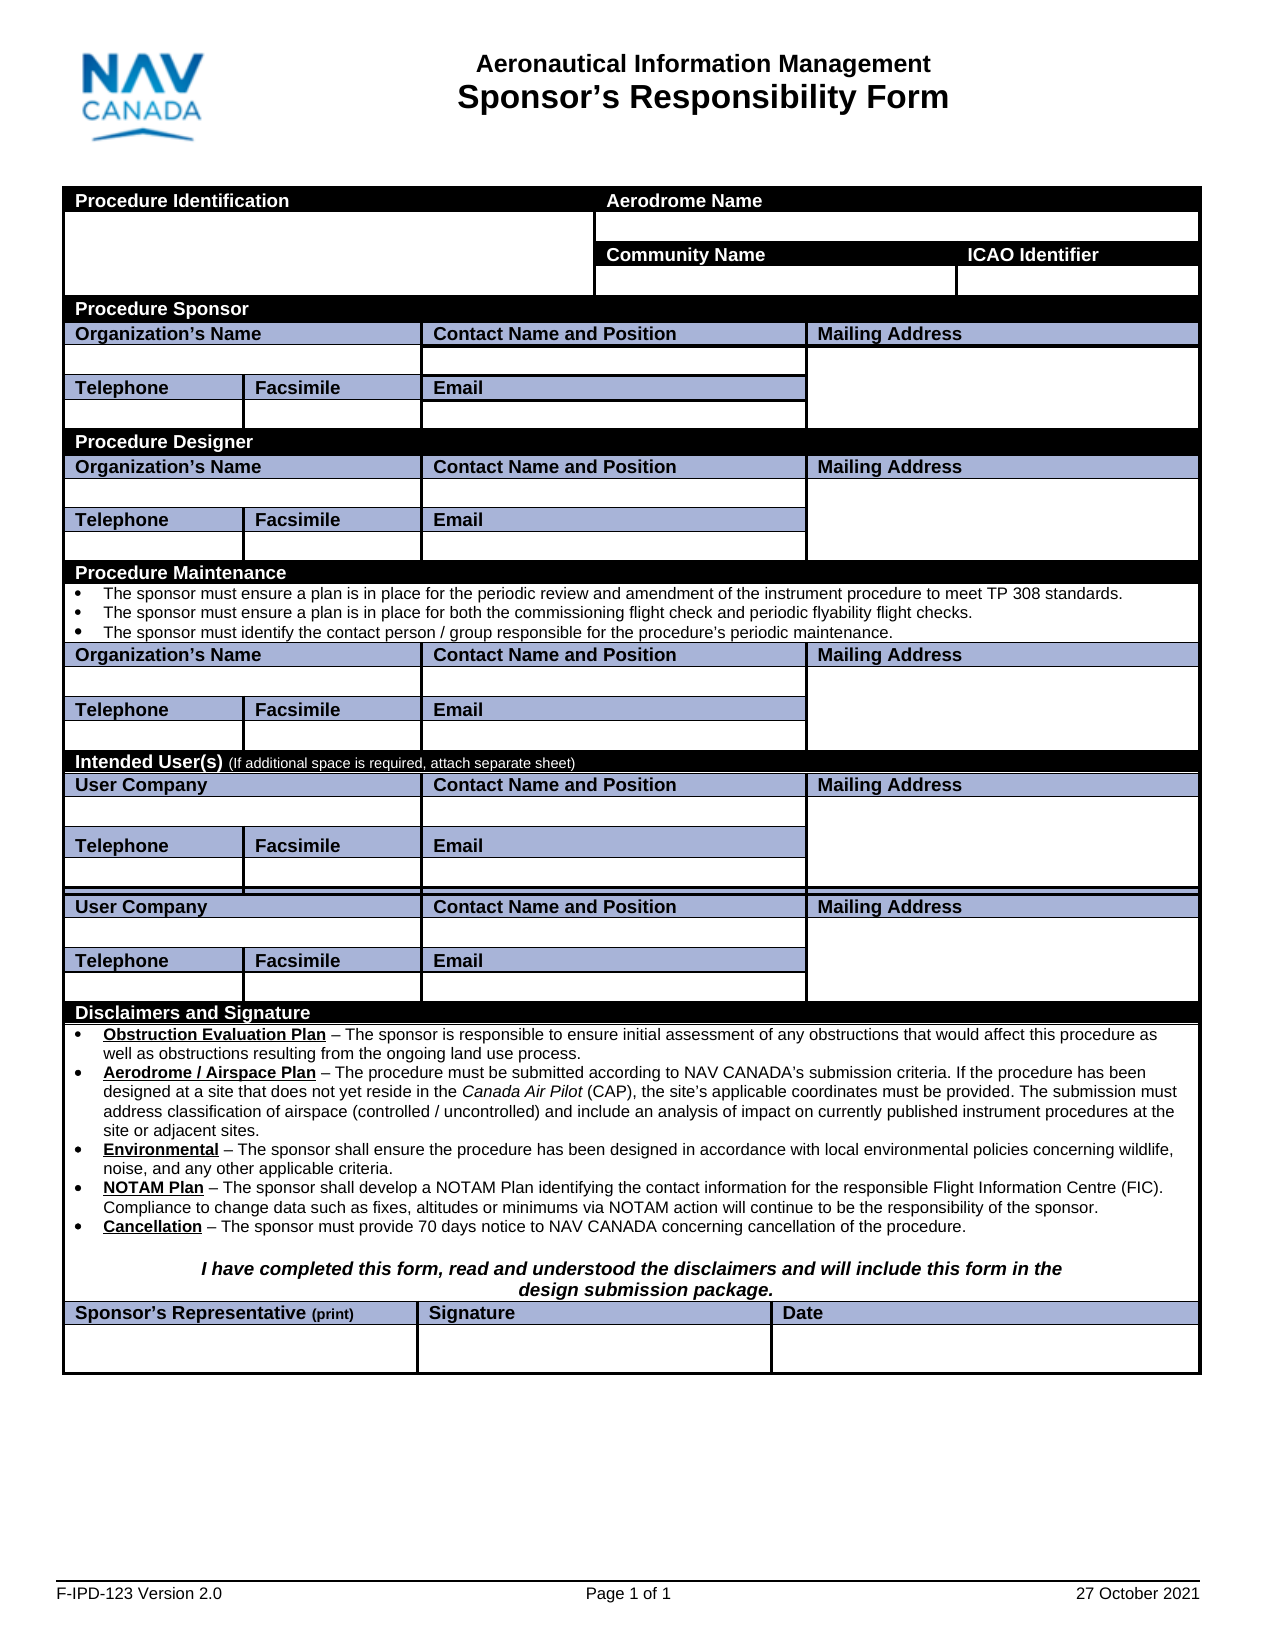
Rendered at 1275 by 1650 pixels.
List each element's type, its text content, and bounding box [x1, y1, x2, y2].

table_cell [423, 348, 805, 374]
table_cell [65, 918, 420, 947]
table_cell [245, 400, 420, 428]
table_cell Contact Name and Position [423, 456, 805, 478]
table_cell Date [773, 1302, 1198, 1324]
table_cell [65, 345, 420, 374]
table_cell [419, 1325, 770, 1372]
table_cell [423, 797, 805, 826]
table_cell Mailing Address [808, 456, 1198, 478]
table_cell User Company [65, 774, 420, 796]
table_cell [245, 721, 420, 750]
table_cell Telephone [65, 697, 242, 720]
table_cell User Company [65, 896, 420, 917]
table_cell [423, 402, 805, 428]
table_cell [65, 532, 242, 560]
table_cell [808, 797, 1198, 886]
table_cell Contact Name and Position [423, 896, 805, 917]
table_cell [773, 1325, 1198, 1372]
table_cell Email [423, 377, 805, 399]
table_cell ICAO Identifier [958, 244, 1198, 265]
table_cell [958, 266, 1198, 295]
table_cell Facsimile [245, 948, 420, 971]
table_cell [245, 973, 420, 1001]
table_cell Email [423, 827, 805, 857]
table_cell Procedure Maintenance [65, 561, 1198, 583]
table_cell Intended User(s) (If additional space is required, attach separate sheet) [65, 751, 1198, 772]
table_cell [423, 918, 805, 947]
table_cell Mailing Address [808, 323, 1198, 344]
table_cell Telephone [65, 375, 242, 399]
table_cell Organization’s Name [65, 456, 420, 478]
table_cell Facsimile [245, 827, 420, 857]
table_cell Mailing Address [808, 643, 1198, 666]
table_cell Email [423, 508, 805, 531]
table_cell [65, 858, 242, 886]
table_cell [65, 721, 242, 750]
table_cell Facsimile [245, 375, 420, 399]
table_cell Telephone [65, 827, 242, 857]
table_cell [65, 479, 420, 507]
picture [75, 47, 211, 146]
table_cell Contact Name and Position [423, 643, 805, 666]
table_cell [423, 721, 805, 750]
table_cell Procedure Designer [65, 431, 1198, 453]
table_cell [65, 1325, 416, 1372]
table_cell [808, 479, 1198, 560]
table_cell Sponsor’s Representative (print) [65, 1302, 416, 1324]
table_cell Telephone [65, 948, 242, 971]
table_cell [423, 667, 805, 696]
table_header Aerodrome Name [596, 190, 1198, 211]
table_cell Contact Name and Position [423, 774, 805, 796]
table_cell Organization’s Name [65, 643, 420, 666]
table_cell [808, 348, 1198, 428]
table_header Procedure Identification [65, 190, 593, 211]
table_cell [65, 797, 420, 826]
table_cell Mailing Address [808, 774, 1198, 796]
table_cell [65, 212, 593, 295]
table_cell Organization’s Name [65, 323, 420, 344]
table_cell [65, 667, 420, 696]
table_cell Email [423, 697, 805, 720]
table_cell Telephone [65, 508, 242, 531]
table_cell Signature [419, 1302, 770, 1324]
table_cell [596, 266, 955, 295]
table_cell Email [423, 948, 805, 971]
table_cell [423, 479, 805, 507]
table_cell [808, 667, 1198, 750]
table_cell [423, 858, 805, 886]
table_cell The sponsor must ensure a plan is in place for the periodic review and amendment of the instrument procedure to meet TP 308 standards. The sponsor must ensure a plan is in place for both the commissioning flight check and periodic flyability flight checks. The sponsor must identify the contact person / group responsible for the procedure’s periodic maintenance. [65, 584, 1198, 642]
table_cell Facsimile [245, 508, 420, 531]
table_cell Mailing Address [808, 896, 1198, 917]
table_cell Facsimile [245, 697, 420, 720]
table_cell [65, 973, 242, 1001]
table_cell Contact Name and Position [423, 323, 805, 344]
table_cell [596, 212, 1198, 241]
table_cell [245, 858, 420, 886]
table_cell Disclaimers and Signature [65, 1002, 1198, 1023]
table_cell [65, 400, 242, 428]
table_cell Community Name [596, 244, 955, 265]
table_cell [423, 973, 805, 1001]
table_cell [808, 918, 1198, 1001]
table_cell [245, 532, 420, 560]
table_cell Obstruction Evaluation Plan – The sponsor is responsible to ensure initial assessment of any obstructions that would affect this procedure as well as obstructions resulting from the ongoing land use process. Aerodrome / Airspace Plan – The procedure must be submitted according to NAV ’s submission criteria. If the procedure has been designed at a site that does not yet reside in the Canada Air Pilot (CAP), the site’s applicable coordinates must be provided. The submission must address classification of airspace (controlled / uncontrolled) and include an analysis of impact on currently published instrument procedures at the site or adjacent sites. Environmental – The sponsor shall ensure the procedure has been designed in accordance with local environmental policies concerning wildlife, noise, and any other applicable criteria. NOTAM Plan – The sponsor shall develop a NOTAM Plan identifying the contact information for the responsible Flight Information Centre (FIC). Compliance to change data such as fixes, altitudes or minimums via NOTAM action will continue to be the responsibility of the sponsor. Cancellation – The sponsor must provide 70 days notice to NAV concerning cancellation of the procedure. I have completed this form, read and understood the disclaimers and will include this form in the design submission package. [65, 1025, 1198, 1301]
table_cell Procedure Sponsor [65, 298, 1198, 320]
table_cell [423, 532, 805, 560]
